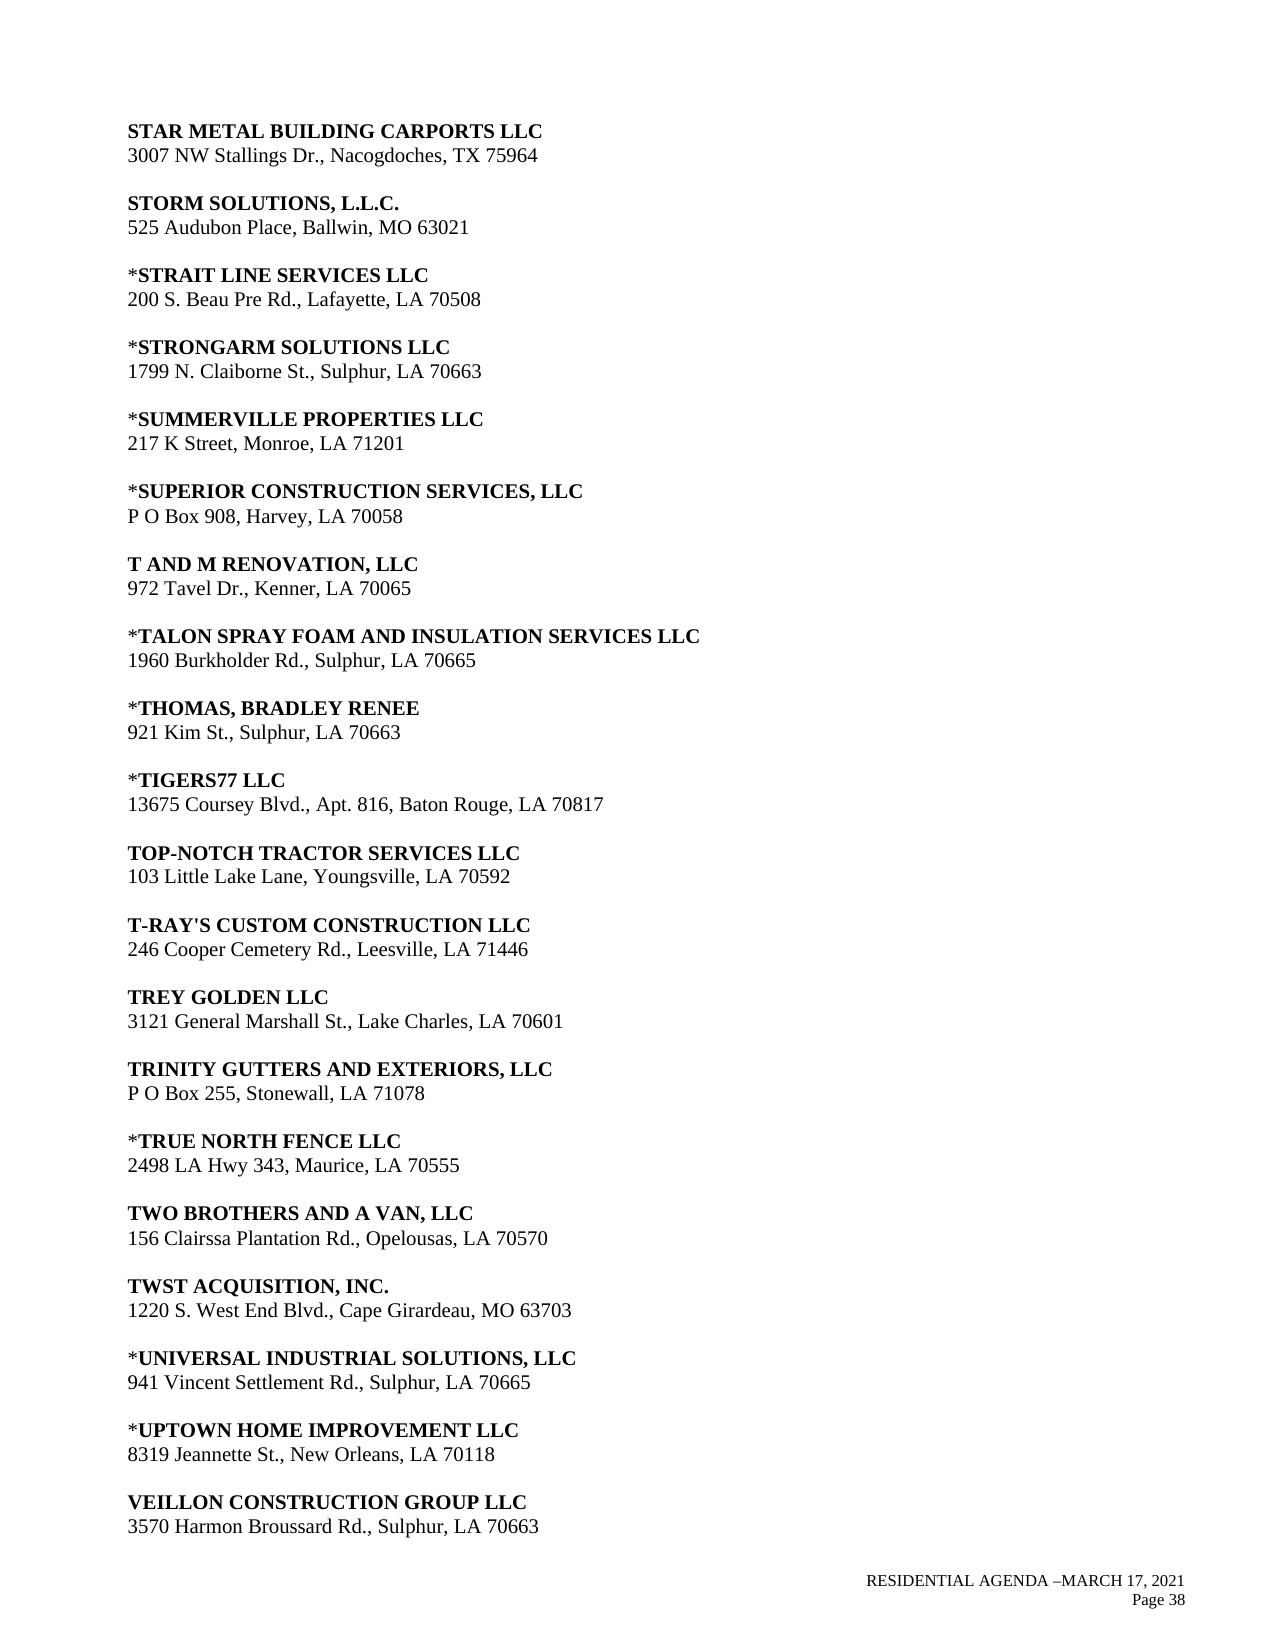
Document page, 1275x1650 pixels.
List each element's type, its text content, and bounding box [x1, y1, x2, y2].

text *TIGERS77 LLC [127, 768, 1185, 792]
text *STRONGARM SOLUTIONS LLC [127, 335, 1185, 359]
text 525 Audubon Place, Ballwin, MO 63021 [127, 215, 1185, 239]
text 13675 Coursey Blvd., Apt. 816, Baton Rouge, LA 70817 [127, 792, 1185, 816]
text 3121 General Marshall St., Lake Charles, LA 70601 [127, 1009, 1185, 1033]
text *SUMMERVILLE PROPERTIES LLC [127, 407, 1185, 431]
text 156 Clairssa Plantation Rd., Opelousas, LA 70570 [127, 1225, 1185, 1249]
text *UPTOWN HOME IMPROVEMENT LLC [127, 1418, 1185, 1442]
text TWST ACQUISITION, INC. [127, 1273, 1185, 1298]
text TRINITY GUTTERS AND EXTERIORS, LLC [127, 1057, 1185, 1081]
text 941 Vincent Settlement Rd., Sulphur, LA 70665 [127, 1370, 1185, 1394]
text *STRAIT LINE SERVICES LLC [127, 263, 1185, 287]
text T AND M RENOVATION, LLC [127, 552, 1185, 576]
text TREY GOLDEN LLC [127, 985, 1185, 1009]
text 1960 Burkholder Rd., Sulphur, LA 70665 [127, 648, 1185, 672]
text T-RAY'S CUSTOM CONSTRUCTION LLC [127, 913, 1185, 937]
text 246 Cooper Cemetery Rd., Leesville, LA 71446 [127, 937, 1185, 961]
text STORM SOLUTIONS, L.L.C. [127, 191, 1185, 215]
text *THOMAS, BRADLEY RENEE [127, 696, 1185, 720]
text 1799 N. Claiborne St., Sulphur, LA 70663 [127, 359, 1185, 383]
text TWO BROTHERS AND A VAN, LLC [127, 1201, 1185, 1225]
text 3007 NW Stallings Dr., Nacogdoches, TX 75964 [127, 143, 1185, 167]
text *TRUE NORTH FENCE LLC [127, 1129, 1185, 1153]
text P O Box 255, Stonewall, LA 71078 [127, 1081, 1185, 1105]
text P O Box 908, Harvey, LA 70058 [127, 503, 1185, 528]
text 217 K Street, Monroe, LA 71201 [127, 431, 1185, 455]
text 103 Little Lake Lane, Youngsville, LA 70592 [127, 864, 1185, 888]
text TOP-NOTCH TRACTOR SERVICES LLC [127, 840, 1185, 864]
text *UNIVERSAL INDUSTRIAL SOLUTIONS, LLC [127, 1346, 1185, 1370]
text 8319 Jeannette St., New Orleans, LA 70118 [127, 1442, 1185, 1466]
text VEILLON CONSTRUCTION GROUP LLC [127, 1490, 1185, 1514]
text *TALON SPRAY FOAM AND INSULATION SERVICES LLC [127, 624, 1185, 648]
text 200 S. Beau Pre Rd., Lafayette, LA 70508 [127, 287, 1185, 311]
text 921 Kim St., Sulphur, LA 70663 [127, 720, 1185, 744]
text STAR METAL BUILDING CARPORTS LLC [127, 118, 1185, 143]
text 3570 Harmon Broussard Rd., Sulphur, LA 70663 [127, 1514, 1185, 1538]
text 2498 LA Hwy 343, Maurice, LA 70555 [127, 1153, 1185, 1177]
text *SUPERIOR CONSTRUCTION SERVICES, LLC [127, 479, 1185, 503]
text 972 Tavel Dr., Kenner, LA 70065 [127, 576, 1185, 600]
text 1220 S. West End Blvd., Cape Girardeau, MO 63703 [127, 1298, 1185, 1322]
